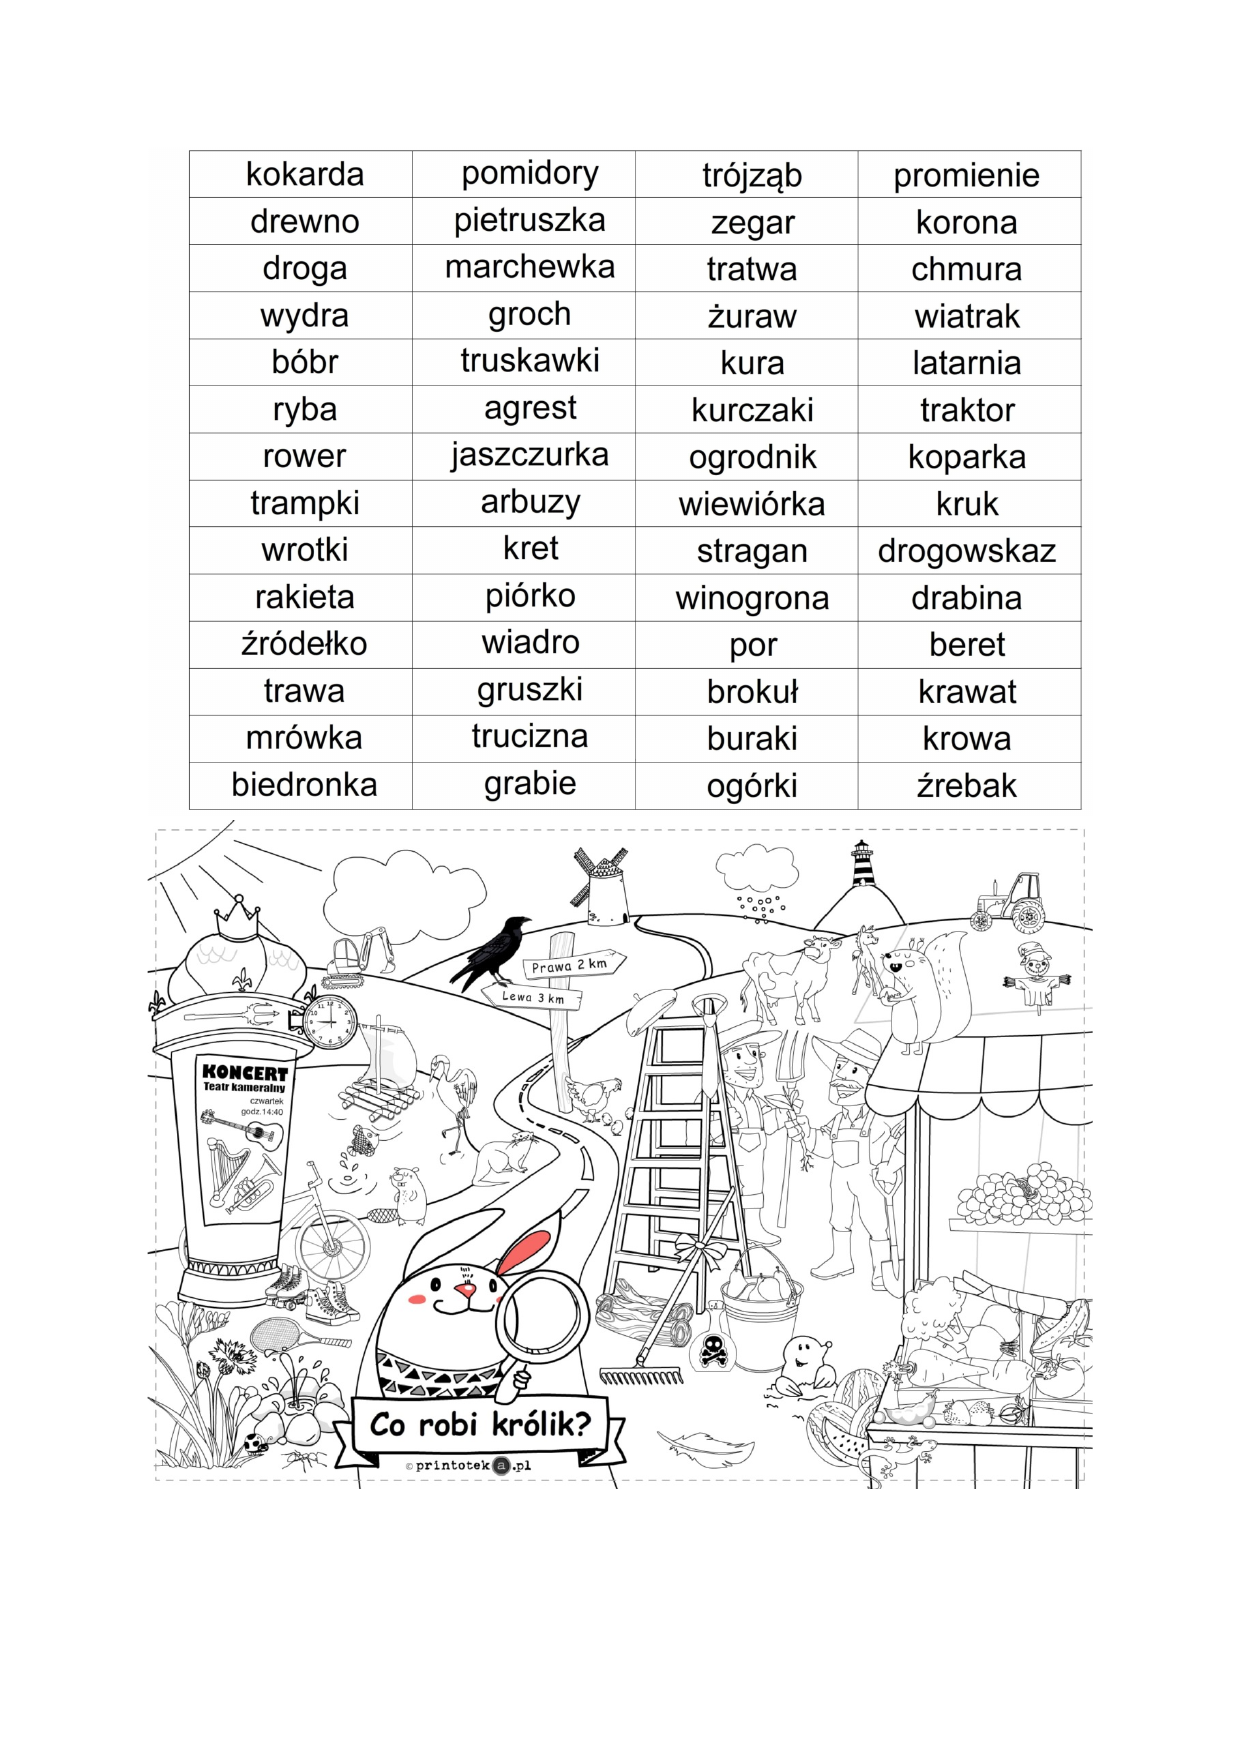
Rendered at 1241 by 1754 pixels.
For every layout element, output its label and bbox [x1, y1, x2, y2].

picture [147, 820, 1093, 1489]
picture [147, 147, 1093, 816]
